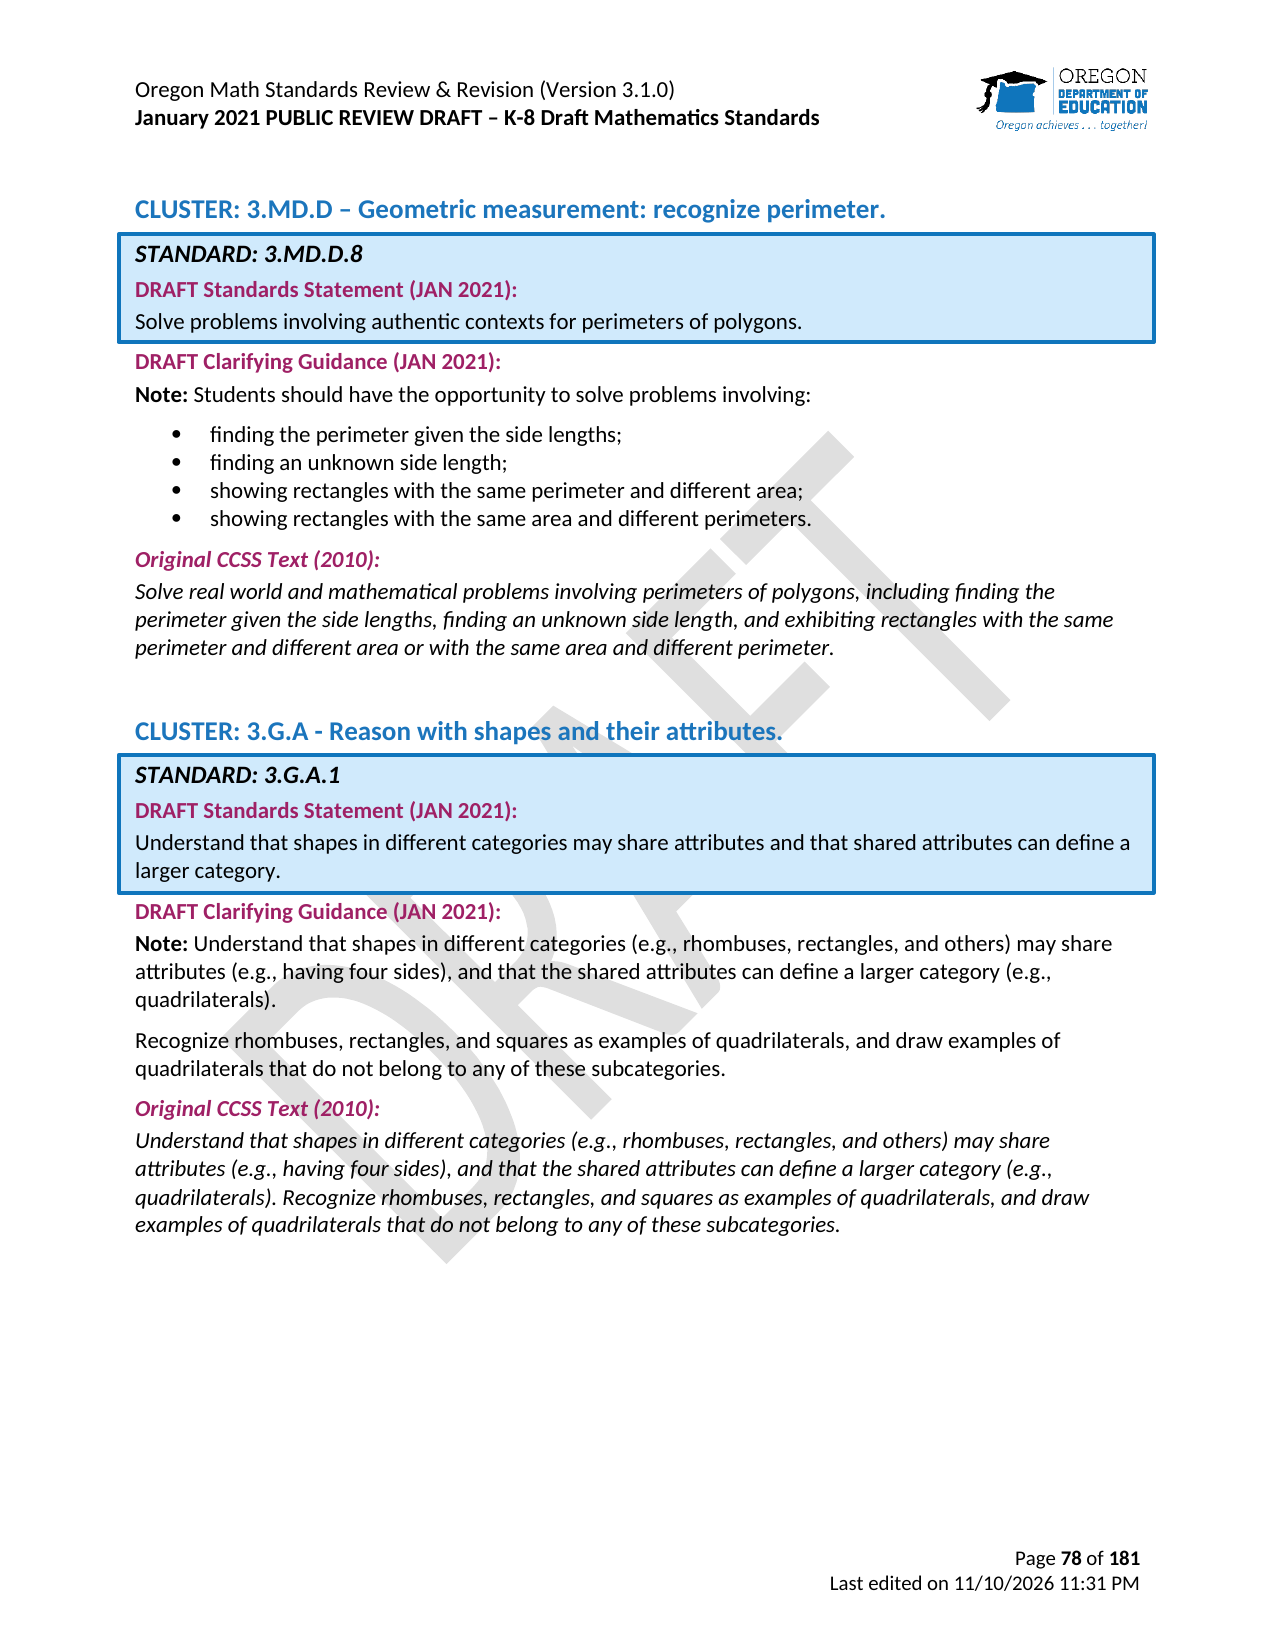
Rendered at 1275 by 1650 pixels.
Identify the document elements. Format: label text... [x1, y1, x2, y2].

subtitle CLUSTER: 3.G.A - Reason with shapes and their attributes. [135, 714, 1140, 747]
subtitle DRAFT Clarifying Guidance (JAN 2021): [135, 897, 1140, 925]
subtitle STANDARD: 3.G.A.1 [135, 759, 1140, 790]
picture [957, 48, 1168, 154]
subtitle DRAFT Standards Statement (JAN 2021): [135, 796, 1140, 824]
list showing rectangles with the same perimeter and different area; [172, 476, 1140, 504]
subtitle DRAFT Clarifying Guidance (JAN 2021): [135, 347, 1140, 376]
text Solve real world and mathematical problems involving perimeters of polygons, including finding the perimeter given the side lengths, finding an unknown side length, and exhibiting rectangles with the same perimeter and different area or with the same area and different perimeter. [135, 577, 1140, 661]
list finding the perimeter given the side lengths; [172, 420, 1140, 448]
subtitle CLUSTER: 3.MD.D – Geometric measurement: recognize perimeter. [135, 192, 1140, 226]
subtitle DRAFT Standards Statement (JAN 2021): [135, 275, 1140, 303]
text Solve problems involving authentic contexts for perimeters of polygons. [135, 307, 1140, 335]
text Recognize rhombuses, rectangles, and squares as examples of quadrilaterals, and draw examples of quadrilaterals that do not belong to any of these subcategories. [135, 1026, 1140, 1082]
list finding an unknown side length; [172, 448, 1140, 476]
text Understand that shapes in different categories may share attributes and that shared attributes can define a larger category. [135, 828, 1140, 884]
text Note: Understand that shapes in different categories (e.g., rhombuses, rectangles, and others) may share attributes (e.g., having four sides), and that the shared attributes can define a larger category (e.g., quadrilaterals). [135, 929, 1140, 1013]
text Note: Students should have the opportunity to solve problems involving: [135, 380, 1140, 408]
list showing rectangles with the same area and different perimeters. [172, 504, 1140, 532]
subtitle STANDARD: 3.MD.D.8 [135, 238, 1140, 268]
text Understand that shapes in different categories (e.g., rhombuses, rectangles, and others) may share attributes (e.g., having four sides), and that the shared attributes can define a larger category (e.g., quadrilaterals). Recognize rhombuses, rectangles, and squares as examples of quadrilaterals, and draw examples of quadrilaterals that do not belong to any of these subcategories. [135, 1127, 1140, 1239]
subtitle Original CCSS Text (2010): [135, 1094, 1140, 1122]
subtitle Original CCSS Text (2010): [135, 545, 1140, 573]
